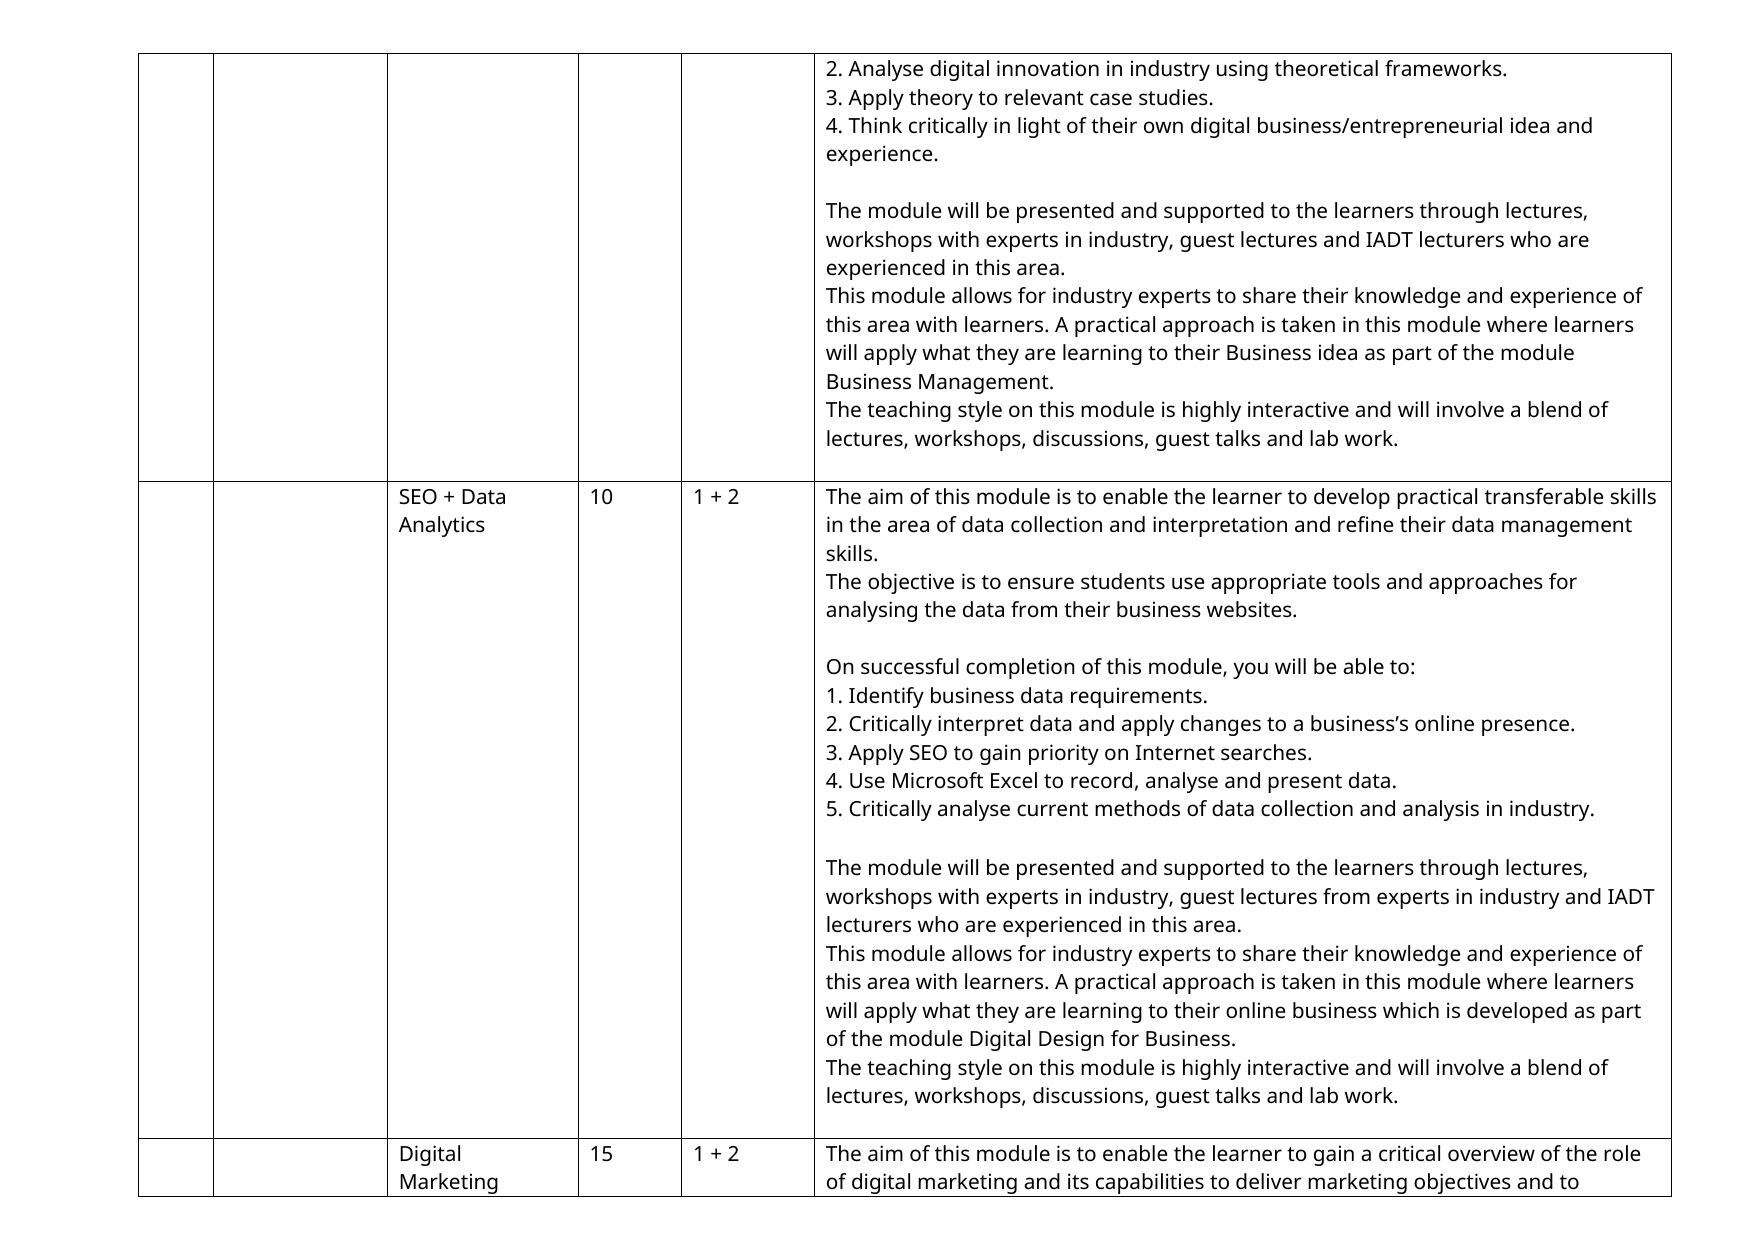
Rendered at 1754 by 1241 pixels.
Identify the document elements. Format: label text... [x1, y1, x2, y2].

table_cell 1 + 2 [682, 482, 814, 1138]
table_cell 15 [579, 1139, 681, 1196]
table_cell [388, 54, 578, 481]
table_cell 5 [579, 54, 681, 481]
table_cell [139, 54, 213, 481]
table_cell [139, 1139, 213, 1196]
table_cell 1 [682, 54, 814, 481]
table_cell 10 [579, 482, 681, 1138]
table_cell [214, 482, 387, 1138]
table_cell [214, 54, 387, 481]
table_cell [815, 1139, 1671, 1196]
table_cell [214, 1139, 387, 1196]
table_cell 1 + 2 [682, 1139, 814, 1196]
table_cell [139, 482, 213, 1138]
table_cell SEO + Data Analytics [388, 482, 578, 1138]
table_cell Digital Marketing [388, 1139, 578, 1196]
table_cell The aim of this module is to enable the learner to develop practical transferable skills in the area of data collection and interpretation and refine their data management skills. The objective is to ensure students use appropriate tools and approaches for analysing the data from their business websites. On successful completion of this module, you will be able to: 1. Identify business data requirements. 2. Critically interpret data and apply changes to a business’s online presence. 3. Apply SEO to gain priority on Internet searches. 4. Use Microsoft Excel to record, analyse and present data. 5. Critically analyse current methods of data collection and analysis in industry. The module will be presented and supported to the learners through lectures, workshops with experts in industry, guest lectures from experts in industry and IADT lecturers who are experienced in this area. This module allows for industry experts to share their knowledge and experience of this area with learners. A practical approach is taken in this module where learners will apply what they are learning to their online business which is developed as part of the module Digital Design for Business. The teaching style on this module is highly interactive and will involve a blend of lectures, workshops, discussions, guest talks and lab work. [815, 482, 1671, 1138]
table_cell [815, 54, 1671, 481]
